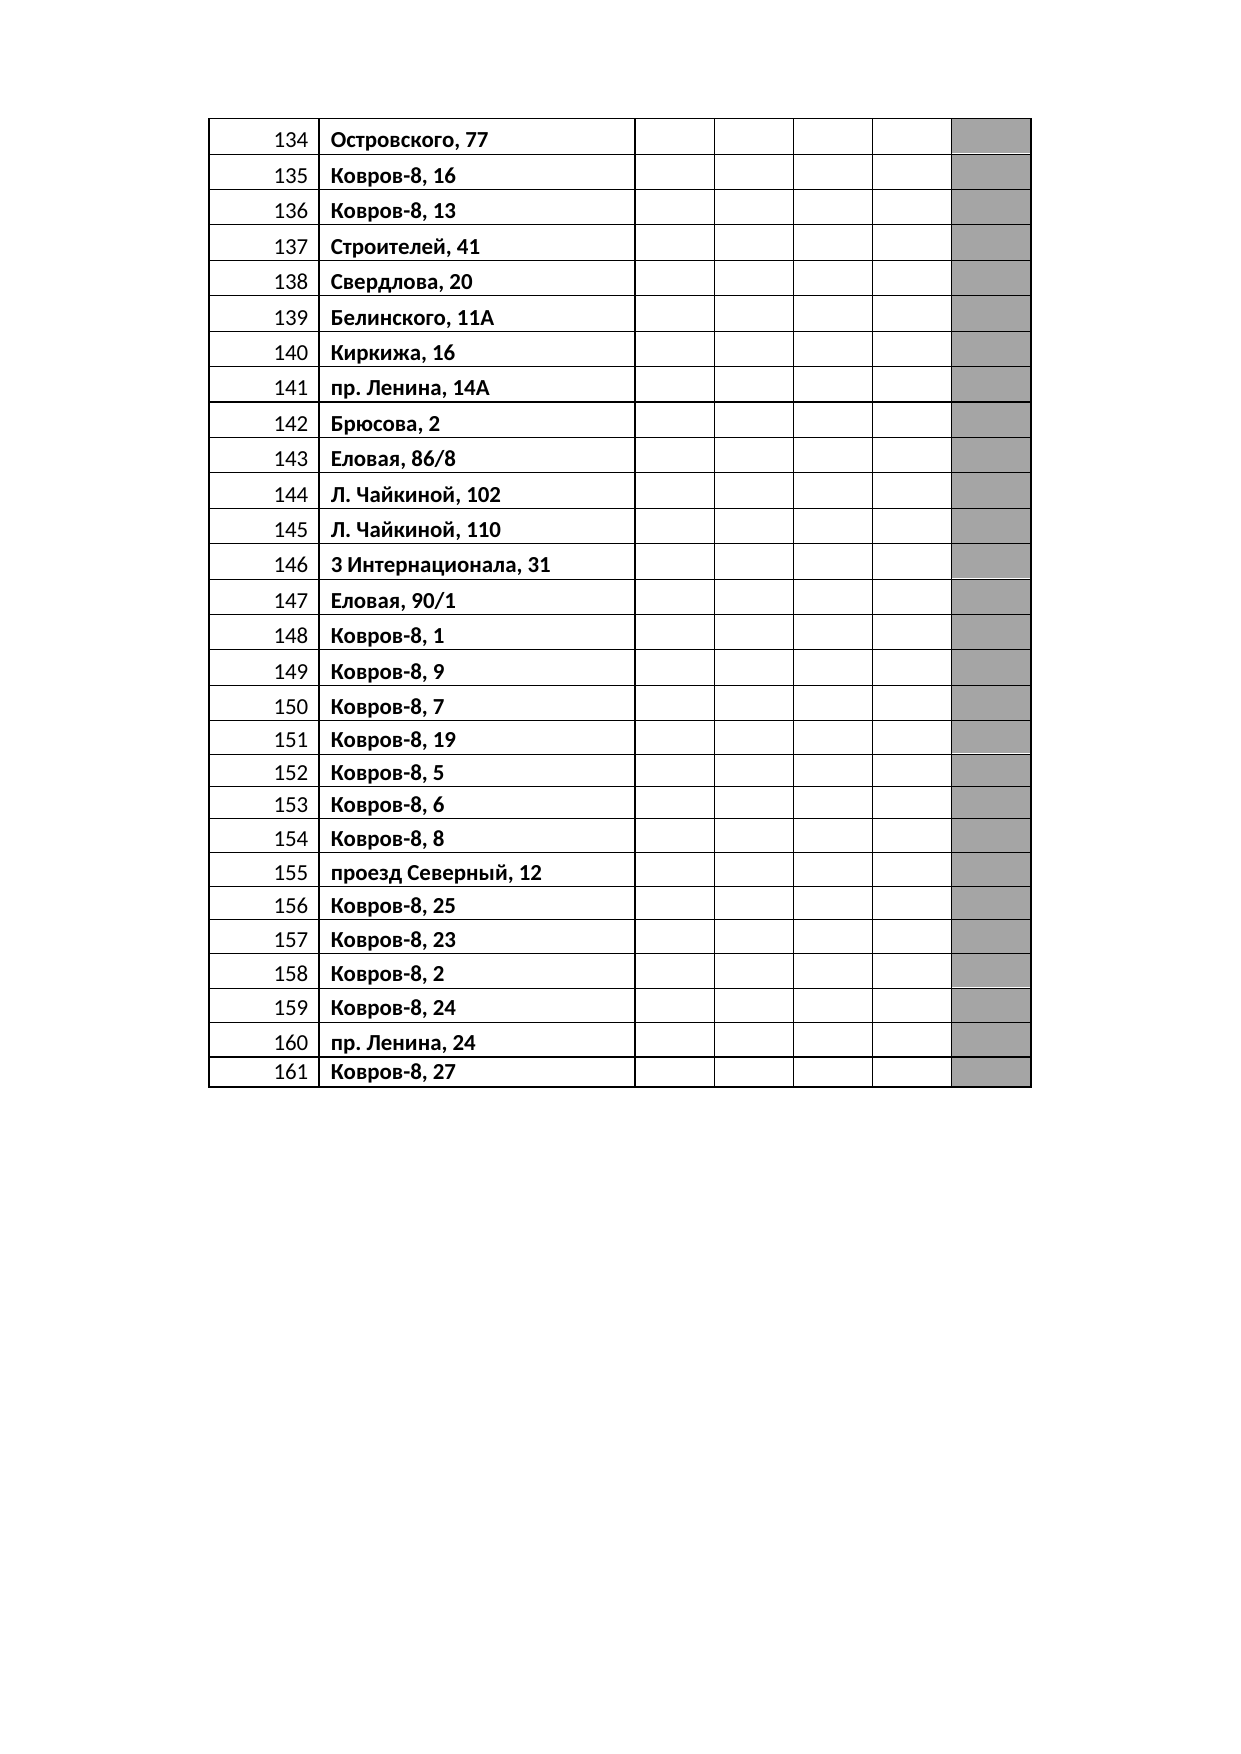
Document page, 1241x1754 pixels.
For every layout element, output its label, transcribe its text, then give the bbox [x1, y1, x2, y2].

table_cell [636, 920, 714, 953]
table_cell [794, 887, 872, 919]
table_cell [715, 367, 793, 401]
table_cell [715, 954, 793, 987]
table_cell [636, 403, 714, 437]
table_cell 138 [210, 261, 318, 295]
table_cell [794, 544, 872, 578]
table_cell [794, 155, 872, 189]
table_cell [952, 989, 1030, 1022]
table_cell [952, 853, 1030, 886]
table_cell [715, 119, 793, 153]
table_cell [715, 261, 793, 295]
table_cell [952, 509, 1030, 543]
table_cell [715, 650, 793, 685]
table_cell [873, 853, 951, 886]
table_cell [636, 119, 714, 153]
table_cell Ковров-8, 16 [320, 155, 634, 189]
table_cell [794, 403, 872, 437]
table_cell Ковров-8, 6 [320, 787, 634, 818]
table_cell [636, 954, 714, 987]
table_cell [715, 989, 793, 1022]
table_cell Ковров-8, 19 [320, 721, 634, 753]
table_cell Л. Чайкиной, 102 [320, 473, 634, 508]
table_cell [636, 509, 714, 543]
table_cell 151 [210, 721, 318, 753]
table_cell Л. Чайкиной, 110 [320, 509, 634, 543]
table_cell [794, 473, 872, 508]
table_cell [715, 190, 793, 224]
table_cell [873, 650, 951, 685]
table_cell [715, 755, 793, 786]
table_cell [715, 473, 793, 508]
table_cell [952, 920, 1030, 953]
table_cell [715, 296, 793, 331]
table_cell [952, 686, 1030, 720]
table_cell пр. Ленина, 14А [320, 367, 634, 401]
table_cell [952, 155, 1030, 189]
table_cell Белинского, 11А [320, 296, 634, 331]
table_cell [873, 509, 951, 543]
table_cell [952, 787, 1030, 818]
table_cell Еловая, 86/8 [320, 438, 634, 472]
table_cell [715, 403, 793, 437]
table_cell Ковров-8, 1 [320, 615, 634, 649]
table_cell [636, 853, 714, 886]
table_cell Ковров-8, 13 [320, 190, 634, 224]
table_cell [873, 686, 951, 720]
table_cell [952, 190, 1030, 224]
table_cell [873, 367, 951, 401]
table_cell проезд Северный, 12 [320, 853, 634, 886]
table_cell Ковров-8, 25 [320, 887, 634, 919]
table_cell 147 [210, 580, 318, 614]
table_cell [794, 787, 872, 818]
table_cell 154 [210, 819, 318, 852]
table_cell [794, 296, 872, 331]
table_cell [794, 332, 872, 366]
table_cell [715, 853, 793, 886]
table_cell [715, 920, 793, 953]
table_cell [715, 155, 793, 189]
table_cell Свердлова, 20 [320, 261, 634, 295]
table_cell [715, 1023, 793, 1056]
table_cell [636, 155, 714, 189]
table_cell 137 [210, 225, 318, 260]
table_cell [715, 819, 793, 852]
table_cell [952, 225, 1030, 260]
table_cell Ковров-8, 2 [320, 954, 634, 987]
table_cell 135 [210, 155, 318, 189]
table_cell [794, 721, 872, 753]
table_cell [873, 296, 951, 331]
table_cell 148 [210, 615, 318, 649]
table_cell [636, 887, 714, 919]
table_cell [794, 755, 872, 786]
table_cell [636, 190, 714, 224]
table_cell [794, 1023, 872, 1056]
table_cell [952, 473, 1030, 508]
table_cell [873, 119, 951, 153]
table_cell [952, 367, 1030, 401]
table_cell [873, 989, 951, 1022]
table_cell Киркижа, 16 [320, 332, 634, 366]
table_cell [794, 650, 872, 685]
table_cell [794, 615, 872, 649]
table_cell Ковров-8, 7 [320, 686, 634, 720]
table_cell Ковров-8, 8 [320, 819, 634, 852]
table_cell пр. Ленина, 24 [320, 1023, 634, 1056]
table_cell [873, 615, 951, 649]
table_cell 150 [210, 686, 318, 720]
table_cell [952, 819, 1030, 852]
table_cell [873, 1058, 951, 1086]
table_cell [715, 225, 793, 260]
table_cell [873, 787, 951, 818]
table_cell 149 [210, 650, 318, 685]
table_cell [794, 509, 872, 543]
table_cell [636, 1023, 714, 1056]
table_cell 136 [210, 190, 318, 224]
table_cell [794, 261, 872, 295]
table_cell [636, 686, 714, 720]
table_cell 144 [210, 473, 318, 508]
table_cell [794, 438, 872, 472]
table_cell 158 [210, 954, 318, 987]
table_cell [952, 1023, 1030, 1056]
table_cell [952, 119, 1030, 153]
table_cell [794, 580, 872, 614]
table_cell [794, 190, 872, 224]
table_cell [952, 544, 1030, 578]
table_cell [794, 225, 872, 260]
table_cell [952, 650, 1030, 685]
table_cell [873, 473, 951, 508]
table_cell 134 [210, 119, 318, 153]
table_cell [873, 190, 951, 224]
table_cell [636, 650, 714, 685]
table_cell 142 [210, 403, 318, 437]
table_cell 156 [210, 887, 318, 919]
table_cell 161 [210, 1058, 318, 1086]
table_cell [873, 580, 951, 614]
table_cell [636, 296, 714, 331]
table_cell Островского, 77 [320, 119, 634, 153]
table_cell [636, 332, 714, 366]
table_cell [636, 544, 714, 578]
table_cell [873, 544, 951, 578]
table_cell 146 [210, 544, 318, 578]
table_cell [952, 755, 1030, 786]
table_cell [715, 332, 793, 366]
table_cell [794, 853, 872, 886]
table_cell 145 [210, 509, 318, 543]
table_cell [952, 1058, 1030, 1086]
table_cell Ковров-8, 5 [320, 755, 634, 786]
table_cell [952, 615, 1030, 649]
table_cell 159 [210, 989, 318, 1022]
table_cell [952, 296, 1030, 331]
table_cell [873, 1023, 951, 1056]
table_cell [873, 954, 951, 987]
table_cell [873, 225, 951, 260]
table_cell [794, 819, 872, 852]
table_cell [636, 261, 714, 295]
table_cell [636, 787, 714, 818]
table_cell Ковров-8, 9 [320, 650, 634, 685]
table_cell [794, 954, 872, 987]
table_cell [636, 755, 714, 786]
table_cell 160 [210, 1023, 318, 1056]
table_cell [873, 438, 951, 472]
table_cell [873, 755, 951, 786]
table_cell Еловая, 90/1 [320, 580, 634, 614]
table_cell [715, 509, 793, 543]
table_cell 153 [210, 787, 318, 818]
table_cell [715, 580, 793, 614]
table_cell [952, 887, 1030, 919]
table_cell [952, 332, 1030, 366]
table_cell [873, 332, 951, 366]
table_cell [636, 225, 714, 260]
table_cell [715, 438, 793, 472]
table_cell [873, 155, 951, 189]
table_cell 155 [210, 853, 318, 886]
table_cell [715, 615, 793, 649]
table_cell Брюсова, 2 [320, 403, 634, 437]
table_cell 143 [210, 438, 318, 472]
table_cell [715, 887, 793, 919]
table_cell [952, 580, 1030, 614]
table_cell [636, 615, 714, 649]
table_cell [794, 920, 872, 953]
table_cell 3 Интернационала, 31 [320, 544, 634, 578]
table_cell [794, 686, 872, 720]
table_cell [873, 261, 951, 295]
table_cell [794, 119, 872, 153]
table_cell 139 [210, 296, 318, 331]
table_cell 152 [210, 755, 318, 786]
table_cell [715, 686, 793, 720]
table_cell 157 [210, 920, 318, 953]
table_cell [715, 544, 793, 578]
table_cell [636, 721, 714, 753]
table_cell [952, 403, 1030, 437]
table_cell [794, 1058, 872, 1086]
table_cell Строителей, 41 [320, 225, 634, 260]
table_cell Ковров-8, 27 [320, 1058, 634, 1086]
table_cell [952, 438, 1030, 472]
table_cell [873, 819, 951, 852]
table_cell 141 [210, 367, 318, 401]
table_cell Ковров-8, 23 [320, 920, 634, 953]
table_cell [636, 367, 714, 401]
table_cell [636, 473, 714, 508]
table_cell [715, 721, 793, 753]
table_cell [873, 887, 951, 919]
table_cell [873, 721, 951, 753]
table_cell Ковров-8, 24 [320, 989, 634, 1022]
table_cell [636, 1058, 714, 1086]
table_cell [636, 989, 714, 1022]
table_cell [873, 403, 951, 437]
table_cell [636, 580, 714, 614]
table_cell [794, 989, 872, 1022]
table_cell [873, 920, 951, 953]
table_cell [952, 721, 1030, 753]
table_cell [715, 787, 793, 818]
table_cell [952, 954, 1030, 987]
table_cell [715, 1058, 793, 1086]
table_cell [636, 819, 714, 852]
table_cell [952, 261, 1030, 295]
table_cell [794, 367, 872, 401]
table_cell [636, 438, 714, 472]
table_cell 140 [210, 332, 318, 366]
